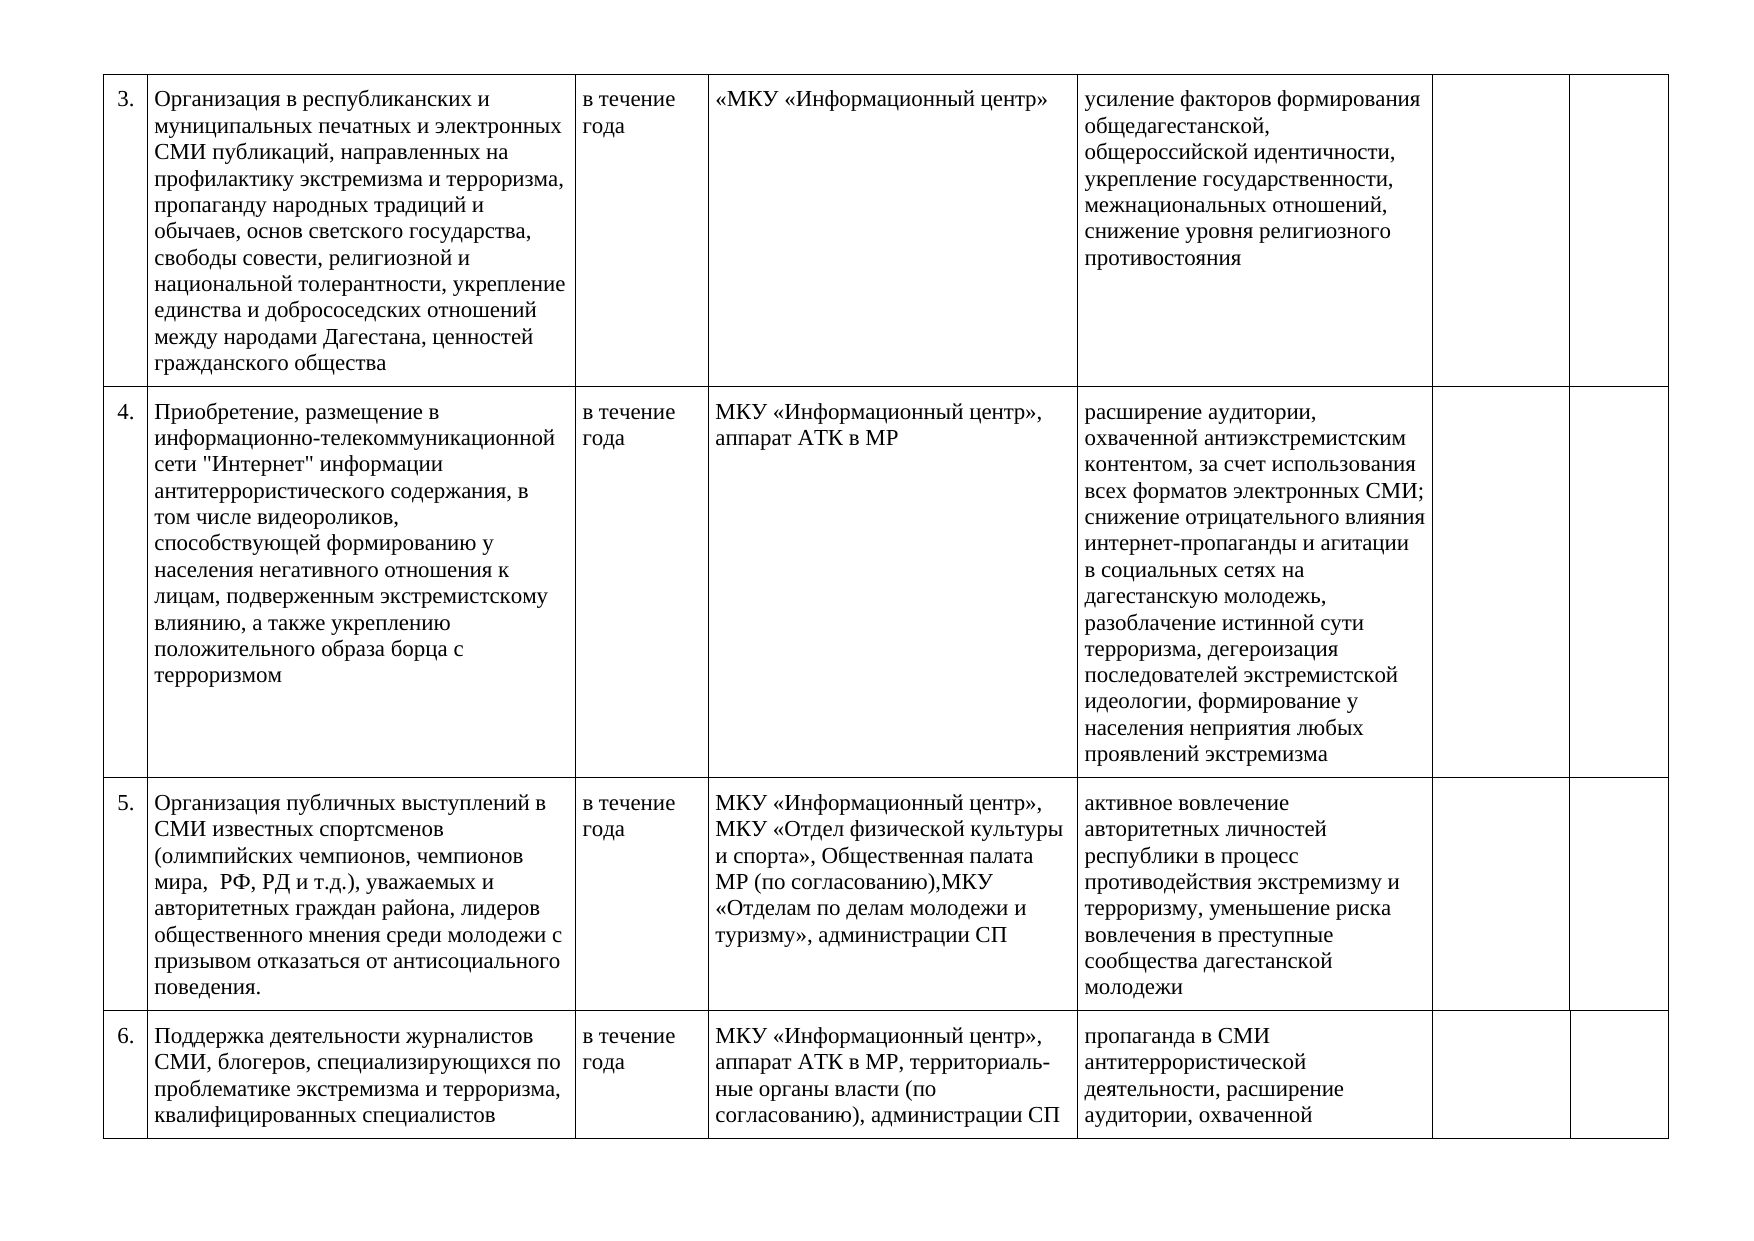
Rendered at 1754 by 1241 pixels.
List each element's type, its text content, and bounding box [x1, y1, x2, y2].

table_cell в течение года [576, 75, 708, 386]
table_cell Организация публичных выступлений в СМИ известных спортсменов (олимпийских чемпионов, чемпионов мира, РФ, РД и т.д.), уважаемых и авторитетных граждан района, лидеров общественного мнения среди молодежи с призывом отказаться от антисоциального поведения. [148, 778, 575, 1010]
table_cell [1433, 778, 1569, 1010]
table_cell 4. [104, 387, 147, 777]
table_cell 3. [104, 75, 147, 386]
table_cell [1433, 1011, 1570, 1138]
table_cell [1571, 1011, 1668, 1138]
table_cell активное вовлечение авторитетных личностей республики в процесс противодействия экстремизму и терроризму, уменьшение риска вовлечения в преступные сообщества дагестанской молодежи [1078, 778, 1432, 1010]
table_cell МКУ «Информационный центр», МКУ «Отдел физической культуры и спорта», Общественная палата МР (по согласованию),МКУ «Отделам по делам молодежи и туризму», администрации СП [709, 778, 1077, 1010]
table_cell [1570, 778, 1668, 1010]
table_cell [1570, 387, 1668, 777]
table_cell в течение года [576, 778, 708, 1010]
table_cell МКУ «Информационный центр», аппарат АТК в МР [709, 387, 1077, 777]
table_cell в течение года [576, 1011, 708, 1138]
table_cell [1433, 387, 1569, 777]
table_cell расширение аудитории, охваченной антиэкстремистским контентом, за счет использования всех форматов электронных СМИ; снижение отрицательного влияния интернет-пропаганды и агитации в социальных сетях на дагестанскую молодежь, разоблачение истинной сути терроризма, дегероизация последователей экстремистской идеологии, формирование у населения неприятия любых проявлений экстремизма [1078, 387, 1432, 777]
table_cell Приобретение, размещение в информационно-телекоммуникационной сети "Интернет" информации антитеррористического содержания, в том числе видеороликов, способствующей формированию у населения негативного отношения к лицам, подверженным экстремистскому влиянию, а также укреплению положительного образа борца с терроризмом [148, 387, 575, 777]
table_cell 6. [104, 1011, 147, 1138]
table_cell в течение года [576, 387, 708, 777]
table_cell Организация в республиканских и муниципальных печатных и электронных СМИ публикаций, направленных на профилактику экстремизма и терроризма, пропаганду народных традиций и обычаев, основ светского государства, свободы совести, религиозной и национальной толерантности, укрепление единства и добрососедских отношений между народами Дагестана, ценностей гражданского общества [148, 75, 575, 386]
table_cell [1570, 75, 1668, 386]
table_cell [1433, 75, 1569, 386]
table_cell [148, 1011, 575, 1138]
table_cell 5. [104, 778, 147, 1010]
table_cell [1078, 1011, 1432, 1138]
table_cell усиление факторов формирования общедагестанской, общероссийской идентичности, укрепление государственности, межнациональных отношений, снижение уровня религиозного противостояния [1078, 75, 1432, 386]
table_cell «МКУ «Информационный центр» [709, 75, 1077, 386]
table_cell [709, 1011, 1077, 1138]
